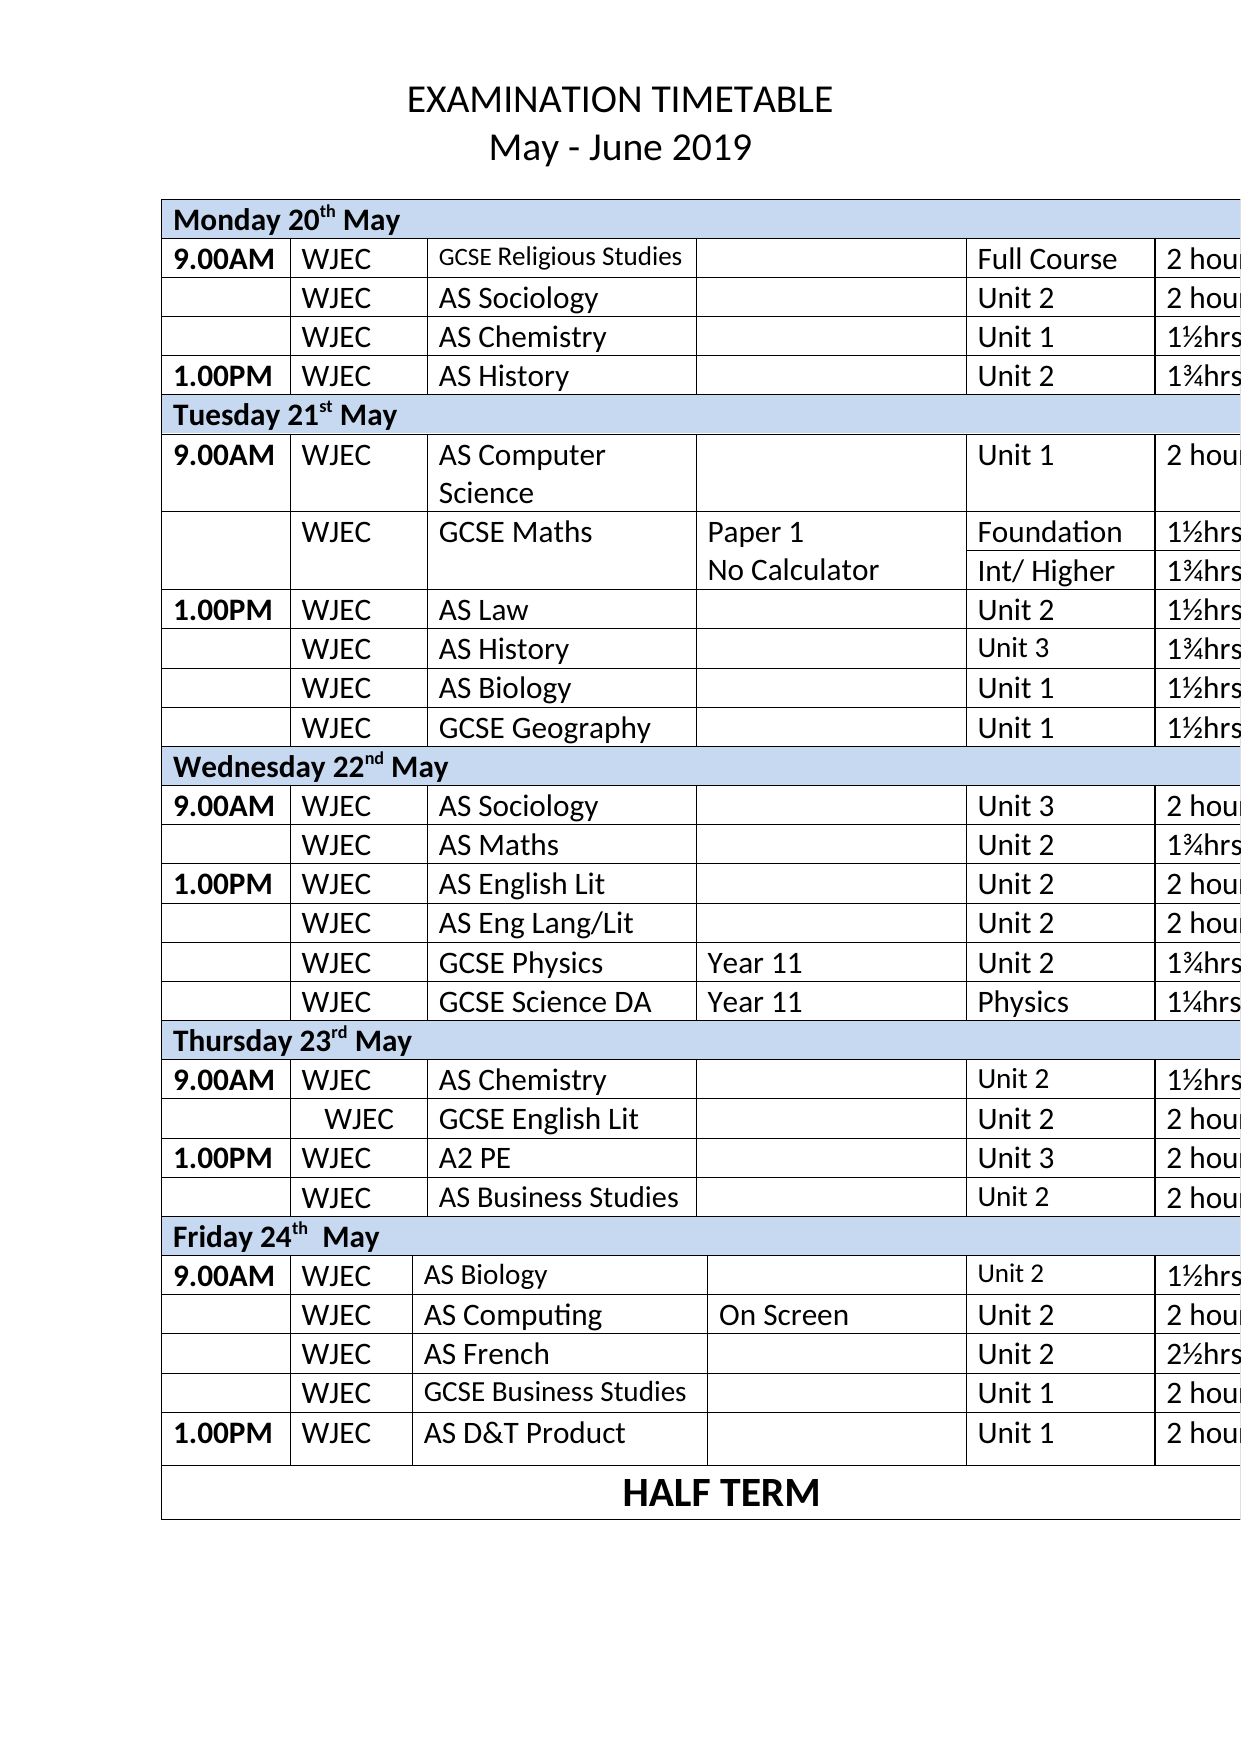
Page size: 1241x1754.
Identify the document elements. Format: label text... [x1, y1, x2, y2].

table_cell [162, 943, 290, 981]
table_cell 1½hrs [1156, 590, 1240, 628]
table_cell A2 PE [428, 1139, 696, 1177]
table_cell WJEC [291, 1099, 427, 1137]
table_cell WJEC [291, 1334, 412, 1372]
table_cell AS Biology [428, 669, 696, 707]
table_cell Unit 3 [967, 1139, 1154, 1177]
table_cell [697, 317, 966, 355]
table_cell 1¾hrs [1156, 551, 1240, 589]
table_cell 2 hours [1156, 435, 1240, 511]
table_cell WJEC [291, 1256, 412, 1294]
table_cell [697, 356, 966, 394]
table_cell GCSE Maths [428, 512, 696, 589]
table_cell [697, 590, 966, 628]
table_cell On Screen [708, 1295, 966, 1333]
table_cell [162, 1374, 290, 1412]
table_cell Unit 3 [967, 629, 1154, 667]
table_cell WJEC [291, 864, 427, 902]
table_cell [697, 1139, 966, 1177]
table_cell Unit 2 [967, 278, 1154, 316]
table_cell 9.00AM [162, 1060, 290, 1098]
table_cell 1¾hrs [1156, 356, 1240, 394]
table_cell WJEC [291, 786, 427, 824]
table_cell Unit 2 [967, 864, 1154, 902]
table_cell 1.00PM [162, 356, 290, 394]
table_cell Year 11 [697, 982, 966, 1020]
table_cell 1½hrs [1156, 317, 1240, 355]
table_cell 9.00AM [162, 1256, 290, 1294]
table_cell Unit 1 [967, 1413, 1154, 1465]
table_cell 2 hours [1156, 278, 1240, 316]
table_cell Int/ Higher [967, 551, 1154, 589]
table_cell [697, 786, 966, 824]
table_cell Unit 1 [967, 317, 1154, 355]
table_cell AS History [428, 629, 696, 667]
table_cell 2 hours [1156, 1295, 1240, 1333]
table_cell [697, 435, 966, 511]
table_cell WJEC [291, 435, 427, 511]
table_cell [162, 708, 290, 746]
table_cell 2 hours [1156, 1413, 1240, 1465]
table_cell [162, 904, 290, 942]
table_cell 2 hours [1156, 864, 1240, 902]
table_cell [162, 1334, 290, 1372]
table_cell 2 hours [1156, 1139, 1240, 1177]
table_cell WJEC [291, 278, 427, 316]
table_cell [697, 629, 966, 667]
table_cell [162, 982, 290, 1020]
table_cell 2 hours [1156, 904, 1240, 942]
table_cell AS Computing [413, 1295, 707, 1333]
table_cell 2½hrs [1156, 1334, 1240, 1372]
table_cell Unit 2 [967, 590, 1154, 628]
table_cell Unit 2 [967, 1178, 1154, 1216]
table_cell 9.00AM [162, 435, 290, 511]
table_cell Unit 3 [967, 786, 1154, 824]
table_cell [162, 825, 290, 863]
table_cell [162, 629, 290, 667]
table_cell Unit 1 [967, 435, 1154, 511]
table_cell GCSE Geography [428, 708, 696, 746]
table_cell AS Business Studies [428, 1178, 696, 1216]
table_cell WJEC [291, 356, 427, 394]
table_cell Unit 2 [967, 1099, 1154, 1137]
table_cell 1¾hrs [1156, 943, 1240, 981]
table_cell [708, 1334, 966, 1372]
table_cell [697, 278, 966, 316]
table_cell [162, 1295, 290, 1333]
table_cell 9.00AM [162, 786, 290, 824]
table_cell [708, 1256, 966, 1294]
table_cell WJEC [291, 669, 427, 707]
table_cell GCSE Business Studies [413, 1374, 707, 1412]
table_cell Unit 1 [967, 708, 1154, 746]
table_cell [697, 669, 966, 707]
table_cell 1.00PM [162, 864, 290, 902]
table_cell Friday 24th May [162, 1217, 1240, 1255]
table_cell AS Eng Lang/Lit [428, 904, 696, 942]
table_cell Unit 2 [967, 943, 1154, 981]
table_cell [162, 317, 290, 355]
table_cell 1.00PM [162, 1413, 290, 1465]
table_cell 2 hours [1156, 1099, 1240, 1137]
table_cell AS Sociology [428, 786, 696, 824]
table_cell 1½hrs [1156, 1256, 1240, 1294]
table_cell 1¾hrs [1156, 825, 1240, 863]
table_cell GCSE English Lit [428, 1099, 696, 1137]
table_cell [162, 1178, 290, 1216]
table_cell [162, 512, 290, 589]
table_cell AS Maths [428, 825, 696, 863]
table_cell 2 hours [1156, 1178, 1240, 1216]
table_cell WJEC [291, 825, 427, 863]
table_cell WJEC [291, 1060, 427, 1098]
table_cell Monday 20th May [162, 200, 1240, 238]
table_cell WJEC [291, 1374, 412, 1412]
table_cell Unit 2 [967, 825, 1154, 863]
table_cell Thursday 23rd May [162, 1021, 1240, 1059]
table_cell Unit 2 [967, 1295, 1154, 1333]
table_cell WJEC [291, 629, 427, 667]
table_cell Unit 2 [967, 356, 1154, 394]
table_cell [697, 904, 966, 942]
table_cell GCSE Science DA [428, 982, 696, 1020]
table_cell Tuesday 21st May [162, 395, 1240, 433]
table_cell [697, 825, 966, 863]
table_cell AS English Lit [428, 864, 696, 902]
table_cell [697, 708, 966, 746]
table_cell 1½hrs [1156, 669, 1240, 707]
table_cell Foundation [967, 512, 1154, 550]
table_cell 9.00AM [162, 239, 290, 277]
table_cell HALF TERM [162, 1466, 1240, 1519]
table_cell WJEC [291, 1139, 427, 1177]
table_cell GCSE Physics [428, 943, 696, 981]
table_cell [697, 1178, 966, 1216]
table_cell [697, 1060, 966, 1098]
table_cell WJEC [291, 590, 427, 628]
table_cell 1¾hrs [1156, 629, 1240, 667]
table_cell [697, 239, 966, 277]
table_cell WJEC [291, 1295, 412, 1333]
table_cell 2 hours [1156, 786, 1240, 824]
table_cell 1½hrs [1156, 1060, 1240, 1098]
table_cell Unit 2 [967, 1256, 1154, 1294]
table_cell AS Sociology [428, 278, 696, 316]
table_cell 1.00PM [162, 1139, 290, 1177]
table_cell Unit 1 [967, 1374, 1154, 1412]
table_cell 2 hours [1156, 239, 1240, 277]
table_cell 2 hours [1156, 1374, 1240, 1412]
table_cell [162, 278, 290, 316]
table_cell WJEC [291, 982, 427, 1020]
table_cell WJEC [291, 1178, 427, 1216]
table_cell Unit 2 [967, 1060, 1154, 1098]
table_cell Unit 2 [967, 904, 1154, 942]
table_cell WJEC [291, 943, 427, 981]
table_cell 1½hrs [1156, 512, 1240, 550]
table_cell Wednesday 22nd May [162, 747, 1240, 785]
table_cell WJEC [291, 1413, 412, 1465]
table_cell WJEC [291, 904, 427, 942]
table_cell 1¼hrs [1156, 982, 1240, 1020]
table_cell [697, 1099, 966, 1137]
table_cell [708, 1413, 966, 1465]
table_cell [162, 669, 290, 707]
table_cell AS History [428, 356, 696, 394]
table_cell [697, 864, 966, 902]
table_cell AS Chemistry [428, 317, 696, 355]
table_cell [162, 1099, 290, 1137]
table_cell AS D&T Product [413, 1413, 707, 1465]
table_cell Unit 2 [967, 1334, 1154, 1372]
table_cell Paper 1 No Calculator [697, 512, 966, 589]
table_cell AS French [413, 1334, 707, 1372]
table_cell 1.00PM [162, 590, 290, 628]
table_cell AS Chemistry [428, 1060, 696, 1098]
table_cell Full Course [967, 239, 1154, 277]
table_cell WJEC [291, 239, 427, 277]
table_cell AS Computer Science [428, 435, 696, 511]
table_cell Physics [967, 982, 1154, 1020]
table_cell WJEC [291, 512, 427, 589]
table_cell 1½hrs [1156, 708, 1240, 746]
table_cell Unit 1 [967, 669, 1154, 707]
table_cell WJEC [291, 708, 427, 746]
table_cell WJEC [291, 317, 427, 355]
table_cell GCSE Religious Studies [428, 239, 696, 277]
table_cell [708, 1374, 966, 1412]
table_cell Year 11 [697, 943, 966, 981]
table_cell AS Biology [413, 1256, 707, 1294]
table_cell AS Law [428, 590, 696, 628]
